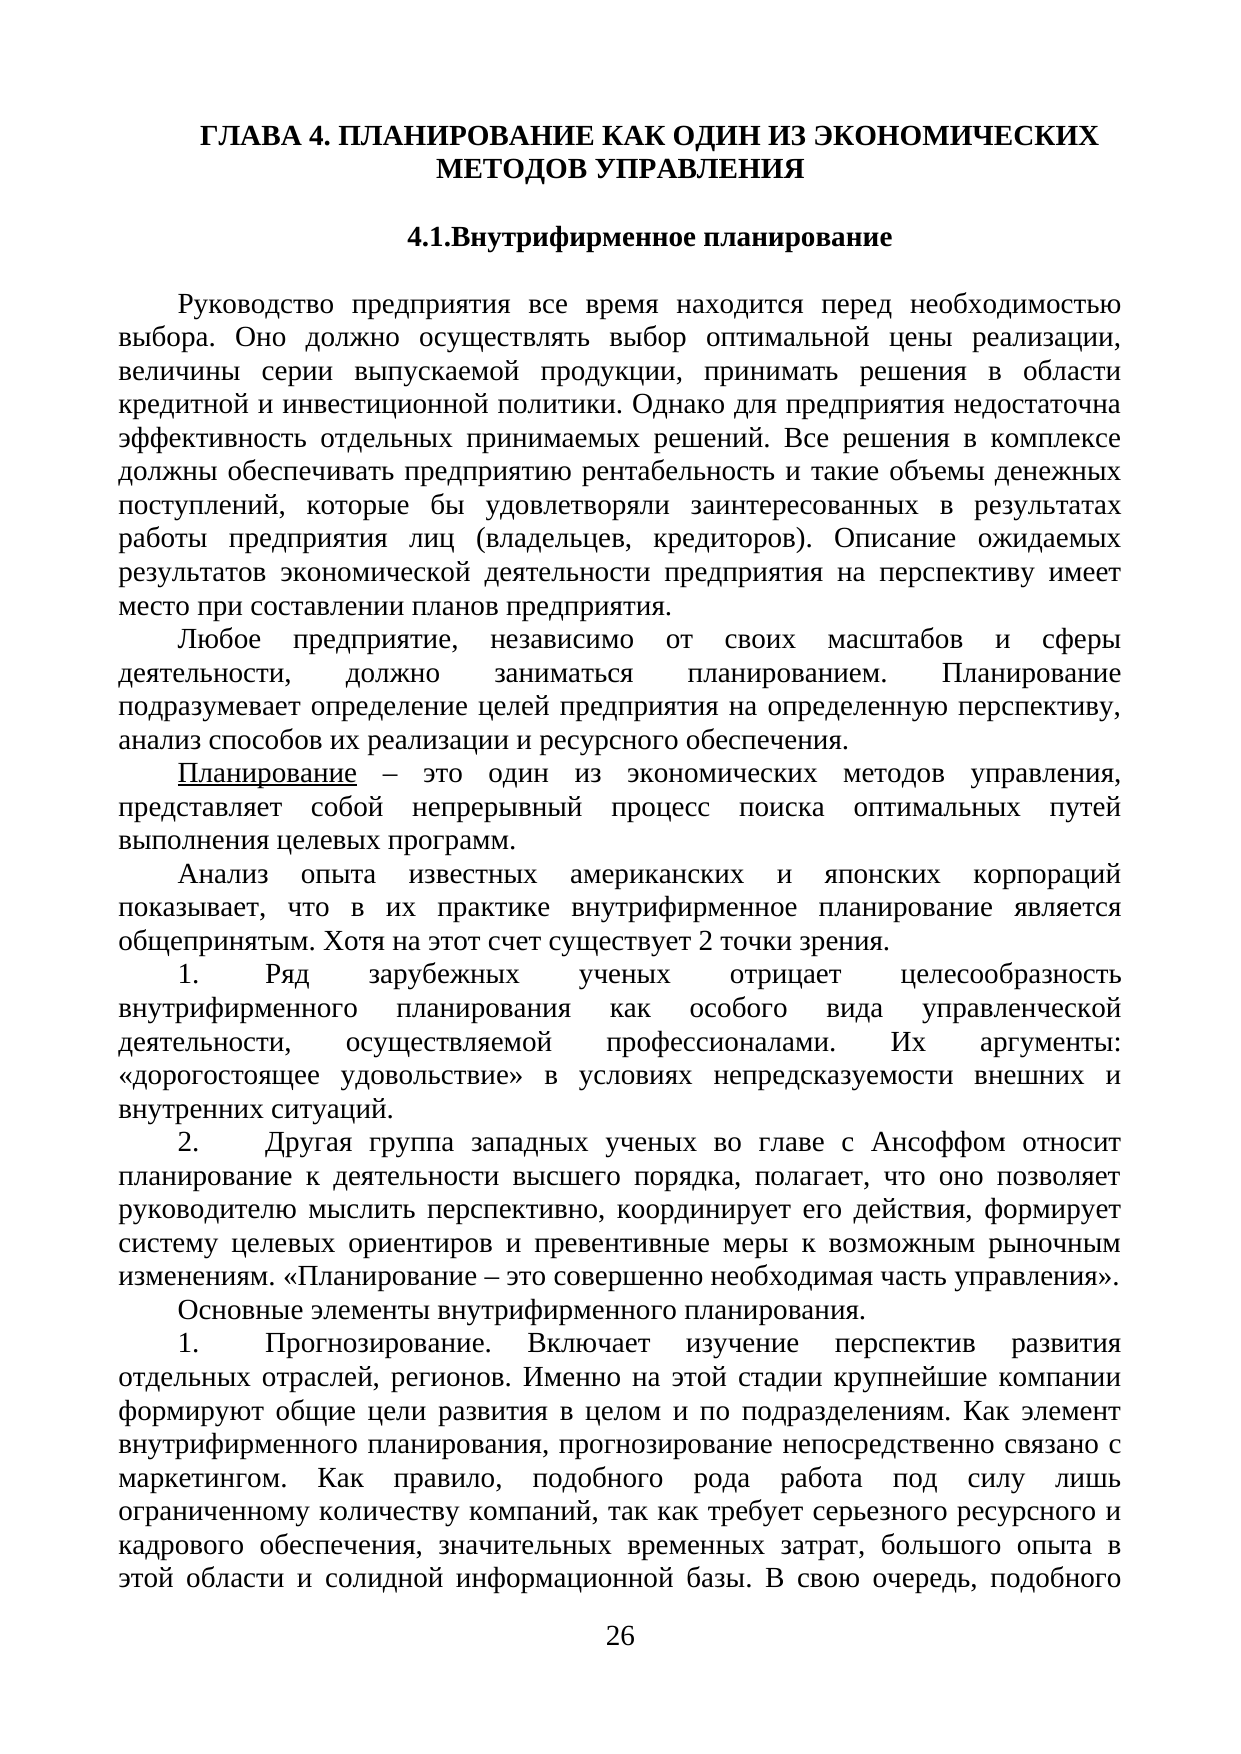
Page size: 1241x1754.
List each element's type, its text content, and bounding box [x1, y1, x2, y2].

list Другая группа западных ученых во главе с Ансоффом относит планирование к деятельности высшего порядка, полагает, что оно позволяет руководителю мыслить перспективно, координирует его действия, формирует систему целевых ориентиров и превентивные меры к возможным рыночным изменениям. «Планирование – это совершенно необходимая часть управления». [118, 1124, 1122, 1292]
list Любое предприятие, независимо от своих масштабов и сферы деятельности, должно заниматься планированием. Планирование подразумевает определение целей предприятия на определенную перспективу, анализ способов их реализации и ресурсного обеспечения. [118, 621, 1122, 755]
list Ряд зарубежных ученых отрицает целесообразность внутрифирменного планирования как особого вида управленческой деятельности, осуществляемой профессионалами. Их аргументы: «дорогостоящее удовольствие» в условиях непредсказуемости внешних и внутренних ситуаций. [118, 957, 1122, 1124]
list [118, 1326, 1122, 1594]
text ГЛАВА 4. ПЛАНИРОВАНИЕ КАК ОДИН ИЗ ЭКОНОМИЧЕСКИХ МЕТОДОВ УПРАВЛЕНИЯ [118, 118, 1122, 185]
list Основные элементы внутрифирменного планирования. [118, 1292, 1122, 1326]
list Руководство предприятия все время находится перед необходимостью выбора. Оно должно осуществлять выбор оптимальной цены реализации, величины серии выпускаемой продукции, принимать решения в области кредитной и инвестиционной политики. Однако для предприятия недостаточна эффективность отдельных принимаемых решений. Все решения в комплексе должны обеспечивать предприятию рентабельность и такие объемы денежных поступлений, которые бы удовлетворяли заинтересованных в результатах работы предприятия лиц (владельцев, кредиторов). Описание ожидаемых результатов экономической деятельности предприятия на перспективу имеет место при составлении планов предприятия. [118, 286, 1122, 621]
list Анализ опыта известных американских и японских корпораций показывает, что в их практике внутрифирменное планирование является общепринятым. Хотя на этот счет существует 2 точки зрения. [118, 856, 1122, 957]
list 4.1.Внутрифирменное планирование [118, 219, 1122, 252]
list Планирование – это один из экономических методов управления, представляет собой непрерывный процесс поиска оптимальных путей выполнения целевых программ. [118, 755, 1122, 856]
